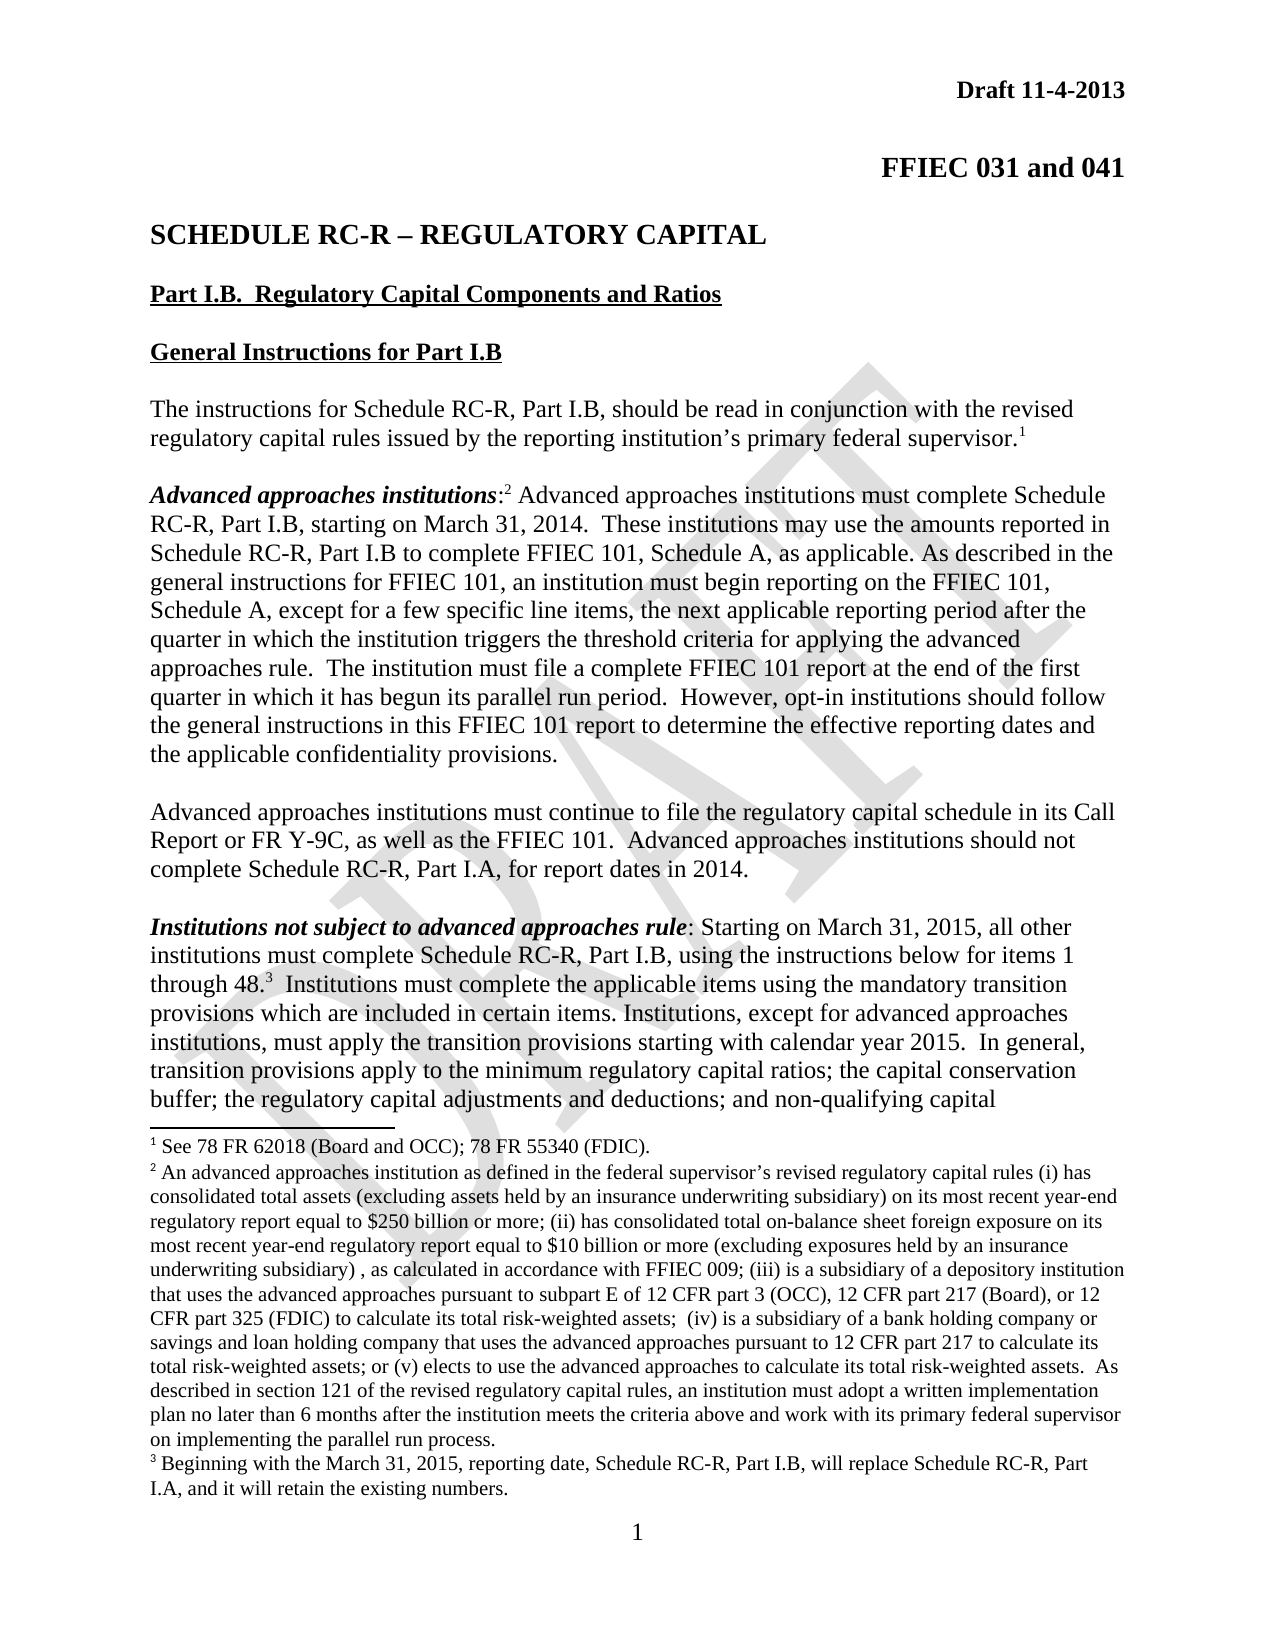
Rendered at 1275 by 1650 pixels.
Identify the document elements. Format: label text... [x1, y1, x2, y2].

text SCHEDULE RC-R – REGULATORY CAPITAL [150, 217, 1125, 251]
text General Instructions for Part I.B [150, 337, 1125, 366]
text Institutions not subject to advanced approaches rule: Starting on March 31, 2015, all other institutions must complete Schedule RC-R, Part I.B, using the instructions below for items 1 through 48. Institutions must complete the applicable items using the mandatory transition provisions which are included in certain items. Institutions, except for advanced approaches institutions, must apply the transition provisions starting with calendar year 2015. In general, transition provisions apply to the minimum regulatory capital ratios; the capital conservation buffer; the regulatory capital adjustments and deductions; and non-qualifying capital instruments. For example, transition provisions for the regulatory capital adjustments and deductions specify that certain items that were deducted from tier 1 capital previously will be deducted from common equity tier 1 capital under the revised regulatory capital rules, with the amount of the deduction changing each calendar year until the transition period ends. For some regulatory capital deductions and adjustments, the non-deducted portion of the item is either risk-weighted for the remainder of the transition period or deducted from additional tier 1 capital, as described in the instructions for the applicable items below. [150, 912, 1125, 1113]
text Part I.B. Regulatory Capital Components and Ratios [150, 279, 1125, 308]
text Advanced approaches institutions: Advanced approaches institutions must complete Schedule RC-R, Part I.B, starting on March 31, 2014. These institutions may use the amounts reported in Schedule RC-R, Part I.B to complete FFIEC 101, Schedule A, as applicable. As described in the general instructions for FFIEC 101, an institution must begin reporting on the FFIEC 101, Schedule A, except for a few specific line items, the next applicable reporting period after the quarter in which the institution triggers the threshold criteria for applying the advanced approaches rule. The institution must file a complete FFIEC 101 report at the end of the first quarter in which it has begun its parallel run period. However, opt-in institutions should follow the general instructions in this FFIEC 101 report to determine the effective reporting dates and the applicable confidentiality provisions. [150, 481, 1125, 768]
text FFIEC 031 and 041 [150, 150, 1125, 183]
text Advanced approaches institutions must continue to file the regulatory capital schedule in its Call Report or FR Y-9C, as well as the FFIEC 101. Advanced approaches institutions should not complete Schedule RC-R, Part I.A, for report dates in 2014. [150, 797, 1125, 883]
text The instructions for Schedule RC-R, Part I.B, should be read in conjunction with the revised regulatory capital rules issued by the reporting institution’s primary federal supervisor. [150, 394, 1125, 452]
